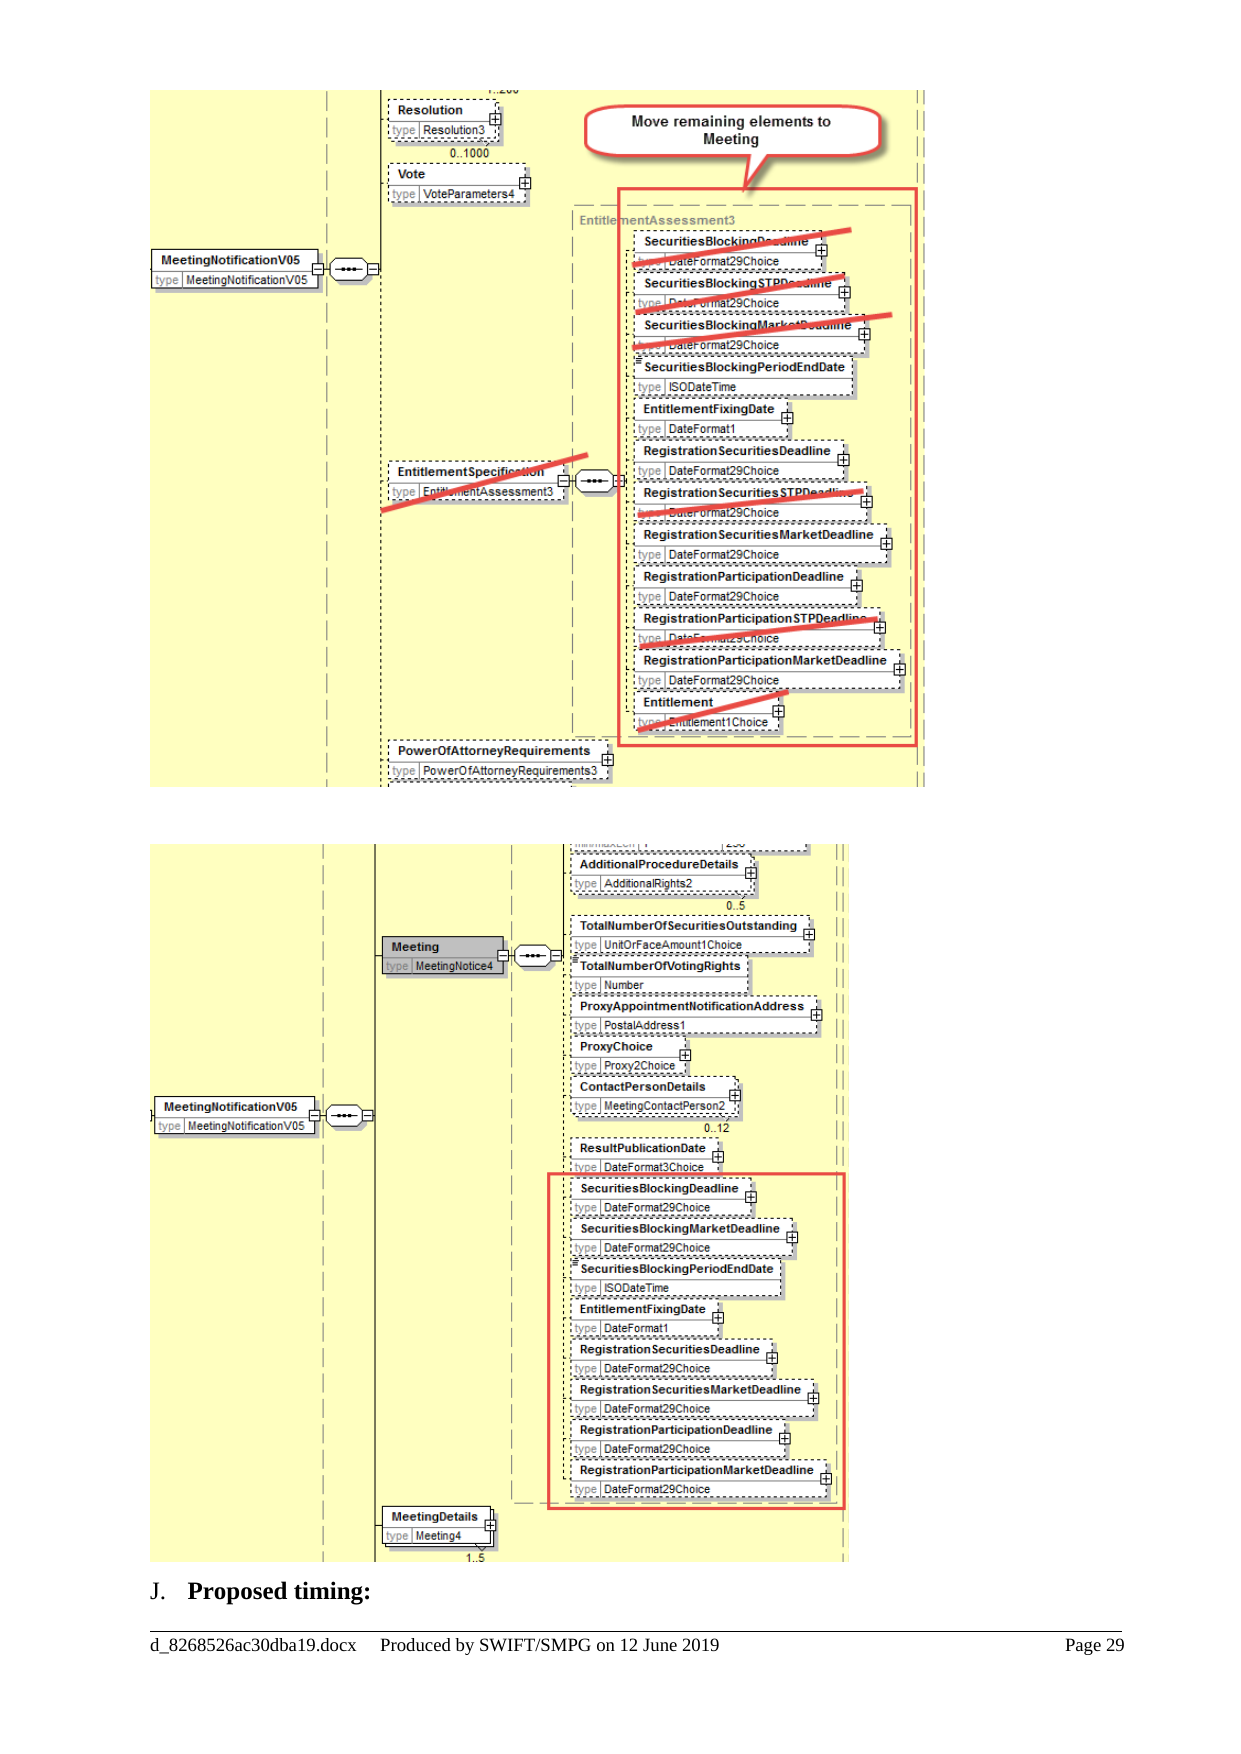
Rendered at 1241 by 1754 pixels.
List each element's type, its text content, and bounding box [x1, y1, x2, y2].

picture [150, 90, 940, 787]
list Proposed timing: [150, 1576, 1122, 1605]
picture [150, 844, 849, 1562]
